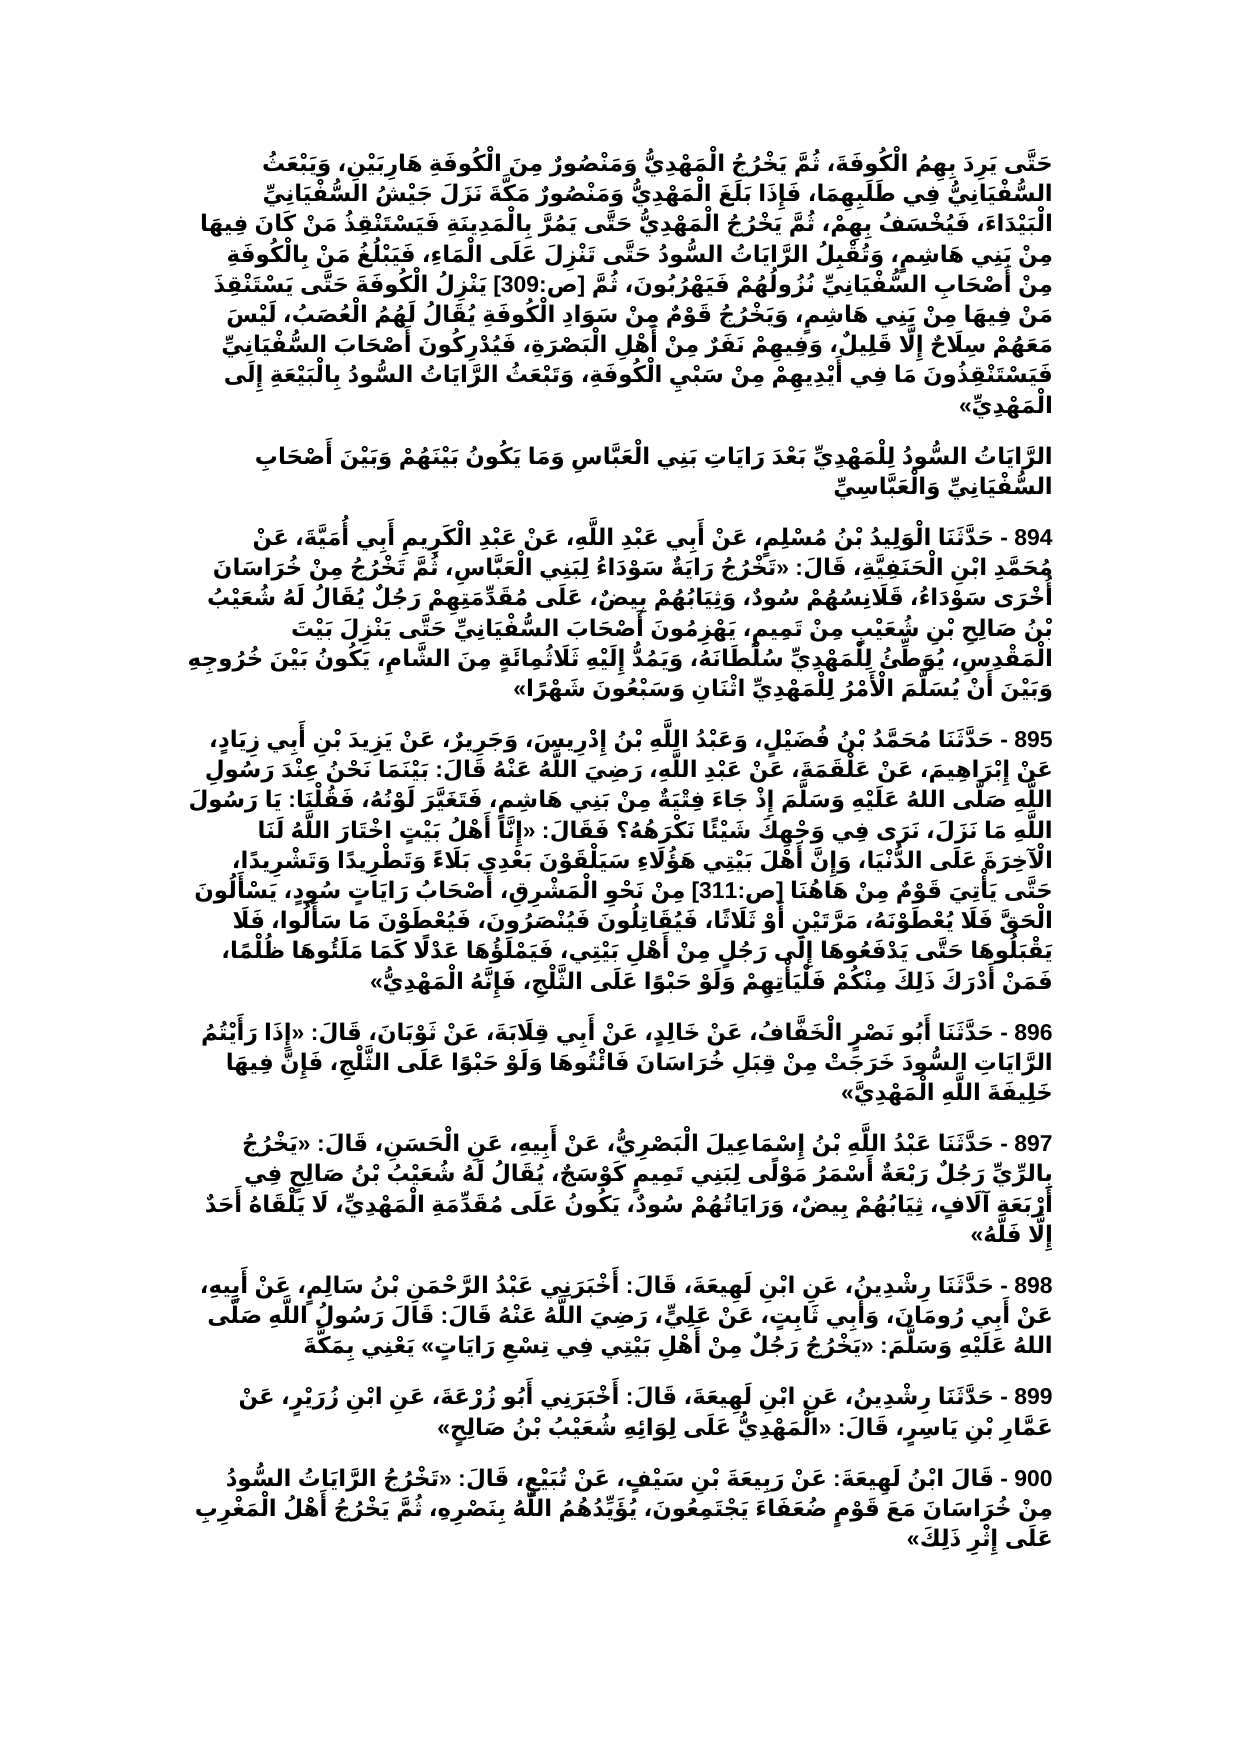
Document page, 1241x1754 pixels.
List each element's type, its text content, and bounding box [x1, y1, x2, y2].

text 897 - حَدَّثَنَا عَبْدُ اللَّهِ بْنُ إِسْمَاعِيلَ الْبَصْرِيُّ، عَنْ أَبِيهِ، عَنِ الْحَسَنِ، قَالَ: «يَخْرُجُ بِالرِّيِّ رَجُلٌ رَبْعَةٌ أَسْمَرُ مَوْلًى لِبَنِي تَمِيمٍ كَوْسَجٌ، يُقَالُ لَهُ شُعَيْبُ بْنُ صَالِحٍ فِي أَرْبَعَةِ آلَافٍ، ثِيَابُهُمْ بِيضٌ، وَرَايَاتُهُمْ سُودٌ، يَكُونُ عَلَى مُقَدِّمَةِ الْمَهْدِيِّ، لَا يَلْقَاهُ أَحَدٌ إِلَّا فَلَّهُ» [187, 1130, 1053, 1247]
text 896 - حَدَّثَنَا أَبُو نَصْرٍ الْخَفَّافُ، عَنْ خَالِدٍ، عَنْ أَبِي قِلَابَةَ، عَنْ ثَوْبَانَ، قَالَ: «إِذَا رَأَيْتُمُ الرَّايَاتِ السُّودَ خَرَجَتْ مِنْ قِبَلِ خُرَاسَانَ فَائْتُوهَا وَلَوْ حَبْوًا عَلَى الثَّلْجِ، فَإِنَّ فِيهَا خَلِيفَةَ اللَّهِ الْمَهْدِيَّ» [187, 1019, 1053, 1106]
text 898 - حَدَّثَنَا رِشْدِينُ، عَنِ ابْنِ لَهِيعَةَ، قَالَ: أَخْبَرَنِي عَبْدُ الرَّحْمَنِ بْنُ سَالِمٍ، عَنْ أَبِيهِ، عَنْ أَبِي رُومَانَ، وَأَبِي ثَابِتٍ، عَنْ عَلِيٍّ، رَضِيَ اللَّهُ عَنْهُ قَالَ: قَالَ رَسُولُ اللَّهِ صَلَّى اللهُ عَلَيْهِ وَسَلَّمَ: «يَخْرُجُ رَجُلٌ مِنْ أَهْلِ بَيْتِي فِي تِسْعِ رَايَاتٍ» يَعْنِي بِمَكَّةَ [187, 1272, 1053, 1359]
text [187, 150, 1053, 418]
text 894 - حَدَّثَنَا الْوَلِيدُ بْنُ مُسْلِمٍ، عَنْ أَبِي عَبْدِ اللَّهِ، عَنْ عَبْدِ الْكَرِيمِ أَبِي أُمَيَّةَ، عَنْ مُحَمَّدِ ابْنِ الْحَنَفِيَّةِ، قَالَ: «تَخْرُجُ رَايَةٌ سَوْدَاءُ لِبَنِي الْعَبَّاسِ، ثُمَّ تَخْرُجُ مِنْ خُرَاسَانَ أُخْرَى سَوْدَاءُ، قَلَانِسُهُمْ سُودٌ، وَثِيَابُهُمْ بِيضٌ، عَلَى مُقَدِّمَتِهِمْ رَجُلٌ يُقَالُ لَهُ شُعَيْبُ بْنُ صَالِحِ بْنِ شُعَيْبٍ مِنْ تَمِيمٍ، يَهْزِمُونَ أَصْحَابَ السُّفْيَانِيِّ حَتَّى يَنْزِلَ بَيْتَ الْمَقْدِسِ، يُوَطِّئُ لِلْمَهْدِيِّ سُلْطَانَهُ، وَيَمُدُّ إِلَيْهِ ثَلَاثُمِائَةٍ مِنَ الشَّامِ، يَكُونُ بَيْنَ خُرُوجِهِ وَبَيْنَ أَنْ يُسَلَّمَ الْأَمْرُ لِلْمَهْدِيِّ اثْنَانِ وَسَبْعُونَ شَهْرًا» [187, 524, 1053, 701]
text 900 - قَالَ ابْنُ لَهِيعَةَ: عَنْ رَبِيعَةَ بْنِ سَيْفٍ، عَنْ تُبَيْعٍ، قَالَ: «تَخْرُجُ الرَّايَاتُ السُّودُ مِنْ خُرَاسَانَ مَعَ قَوْمٍ ضُعَفَاءَ يَجْتَمِعُونَ، يُؤَيِّدُهُمُ اللَّهُ بِنَصْرِهِ، ثُمَّ يَخْرُجُ أَهْلُ الْمَغْرِبِ عَلَى إِثْرِ ذَلِكَ» [187, 1464, 1053, 1551]
text الرَّايَاتُ السُّودُ لِلْمَهْدِيِّ بَعْدَ رَايَاتِ بَنِي الْعَبَّاسِ وَمَا يَكُونُ بَيْنَهُمْ وَبَيْنَ أَصْحَابِ السُّفْيَانِيِّ وَالْعَبَّاسِيِّ [187, 443, 1053, 499]
text 895 - حَدَّثَنَا مُحَمَّدُ بْنُ فُضَيْلٍ، وَعَبْدُ اللَّهِ بْنُ إِدْرِيسَ، وَجَرِيرٌ، عَنْ يَزِيدَ بْنِ أَبِي زِيَادٍ، عَنْ إِبْرَاهِيمَ، عَنْ عَلْقَمَةَ، عَنْ عَبْدِ اللَّهِ، رَضِيَ اللَّهُ عَنْهُ قَالَ: بَيْنَمَا نَحْنُ عِنْدَ رَسُولِ اللَّهِ صَلَّى اللهُ عَلَيْهِ وَسَلَّمَ إِذْ جَاءَ فِتْيَةٌ مِنْ بَنِي هَاشِمٍ، فَتَغَيَّرَ لَوْنُهُ، فَقُلْنَا: يَا رَسُولَ اللَّهِ مَا نَزَلَ، نَرَى فِي وَجْهِكَ شَيْئًا نَكْرَهُهُ؟ فَقَالَ: «إِنَّا أَهْلُ بَيْتٍ اخْتَارَ اللَّهُ لَنَا الْآخِرَةَ عَلَى الدُّنْيَا، وَإِنَّ أَهْلَ بَيْتِي هَؤُلَاءِ سَيَلْقَوْنَ بَعْدِي بَلَاءً وَتَطْرِيدًا وَتَشْرِيدًا، حَتَّى يَأْتِيَ قَوْمٌ مِنْ هَاهُنَا [ص:311] مِنْ نَحْوِ الْمَشْرِقِ، أَصْحَابُ رَايَاتٍ سُودٍ، يَسْأَلُونَ الْحَقَّ فَلَا يُعْطَوْنَهُ، مَرَّتَيْنِ أَوْ ثَلَاثًا، فَيُقَاتِلُونَ فَيُنْصَرُونَ، فَيُعْطَوْنَ مَا سَأَلُوا، فَلَا يَقْبَلُوهَا حَتَّى يَدْفَعُوهَا إِلَى رَجُلٍ مِنْ أَهْلِ بَيْتِي، فَيَمْلَؤُهَا عَدْلًا كَمَا مَلَئُوهَا ظُلْمًا، فَمَنْ أَدْرَكَ ذَلِكَ مِنْكُمْ فَلْيَأْتِهِمْ وَلَوْ حَبْوًا عَلَى الثَّلْجِ، فَإِنَّهُ الْمَهْدِيُّ» [187, 726, 1053, 994]
text 899 - حَدَّثَنَا رِشْدِينُ، عَنِ ابْنِ لَهِيعَةَ، قَالَ: أَخْبَرَنِي أَبُو زُرْعَةَ، عَنِ ابْنِ زُرَيْرٍ، عَنْ عَمَّارِ بْنِ يَاسِرٍ، قَالَ: «الْمَهْدِيُّ عَلَى لِوَائِهِ شُعَيْبُ بْنُ صَالِحٍ» [187, 1383, 1053, 1440]
